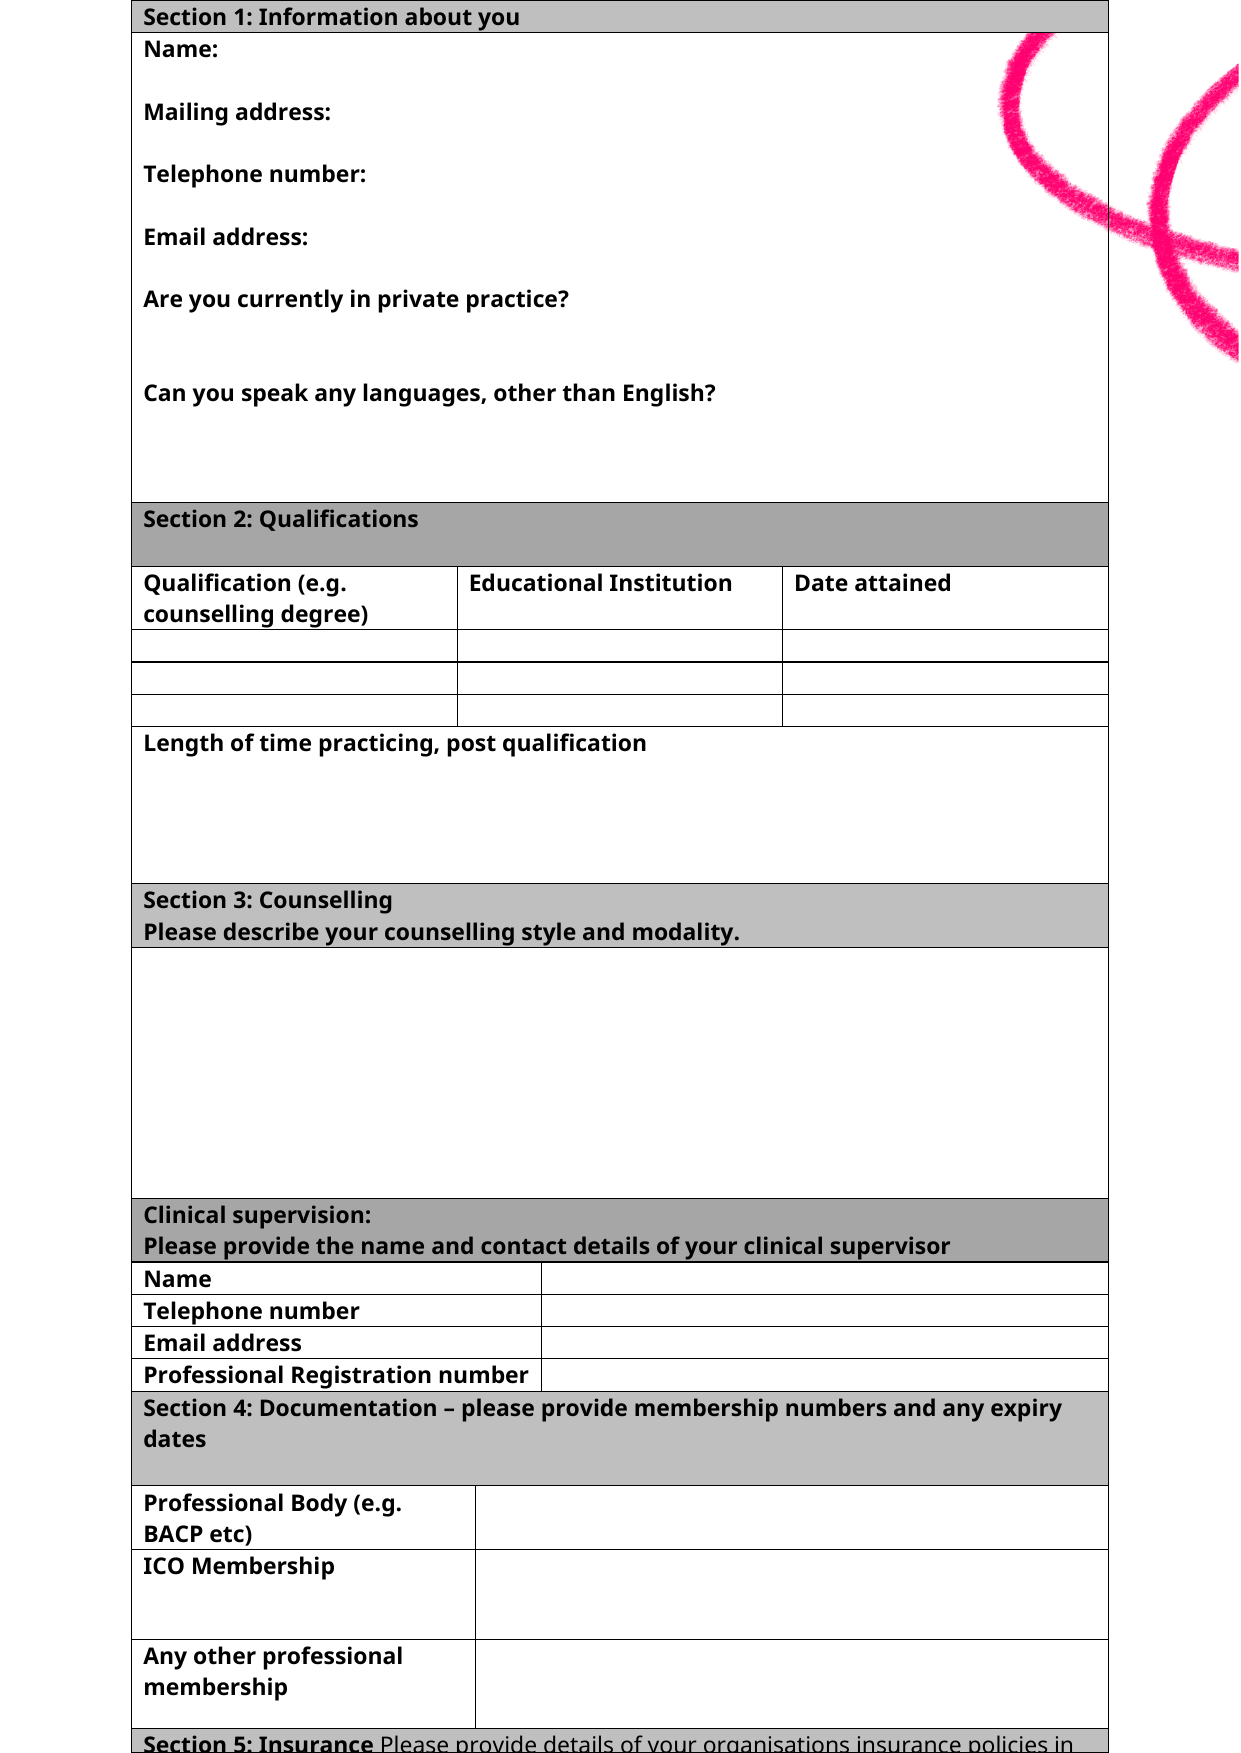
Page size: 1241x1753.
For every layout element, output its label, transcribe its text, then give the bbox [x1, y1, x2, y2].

table_cell Educational Institution [458, 567, 782, 629]
table_cell [783, 630, 1108, 661]
table_cell Date attained [783, 567, 1108, 629]
table_cell [458, 630, 782, 661]
table_cell [132, 630, 457, 661]
table_cell Section 2: Qualifications [132, 503, 1108, 566]
table_cell [132, 948, 1108, 1198]
table_cell [783, 695, 1108, 726]
table_cell Section 4: Documentation – please provide membership numbers and any expiry dates [132, 1392, 1108, 1485]
table_header Section 1: Information about you [132, 1, 1108, 32]
table_cell Section 3: Counselling Please describe your counselling style and modality. [132, 884, 1108, 947]
table_cell ICO Membership [132, 1550, 475, 1639]
table_cell [783, 663, 1108, 694]
table_cell [476, 1550, 1108, 1639]
table_cell [542, 1327, 1108, 1358]
table_cell Name: Mailing address: Telephone number: Email address: Are you currently in private practice? Can you speak any languages, other than English? [132, 33, 1108, 502]
table_cell Name [132, 1263, 541, 1294]
table_cell Email address [132, 1327, 541, 1358]
table_cell Any other professional membership [132, 1640, 475, 1728]
table_cell Qualification (e.g. counselling degree) [132, 567, 457, 629]
table_cell Clinical supervision: Please provide the name and contact details of your clinical supervisor [132, 1199, 1108, 1261]
table_cell [476, 1640, 1108, 1728]
table_cell [458, 695, 782, 726]
table_cell Length of time practicing, post qualification [132, 727, 1108, 883]
table_cell Professional Registration number [132, 1359, 541, 1391]
table_cell [476, 1486, 1108, 1549]
table_cell [542, 1295, 1108, 1326]
table_cell [542, 1359, 1108, 1391]
table_cell [458, 663, 782, 694]
table_cell [132, 695, 457, 726]
table_cell Telephone number [132, 1295, 541, 1326]
table_cell [542, 1263, 1108, 1294]
table_cell Section 5: Insurance Please provide details of your organisations insurance policies in terms of professional indemnity and public liability. Minimum £1,000,000. If you are an individual, these insurances must still be provided. [132, 1729, 1108, 1752]
picture [1109, 0, 1239, 394]
table_cell Professional Body (e.g. BACP etc) [132, 1486, 475, 1549]
table_cell [132, 663, 457, 694]
